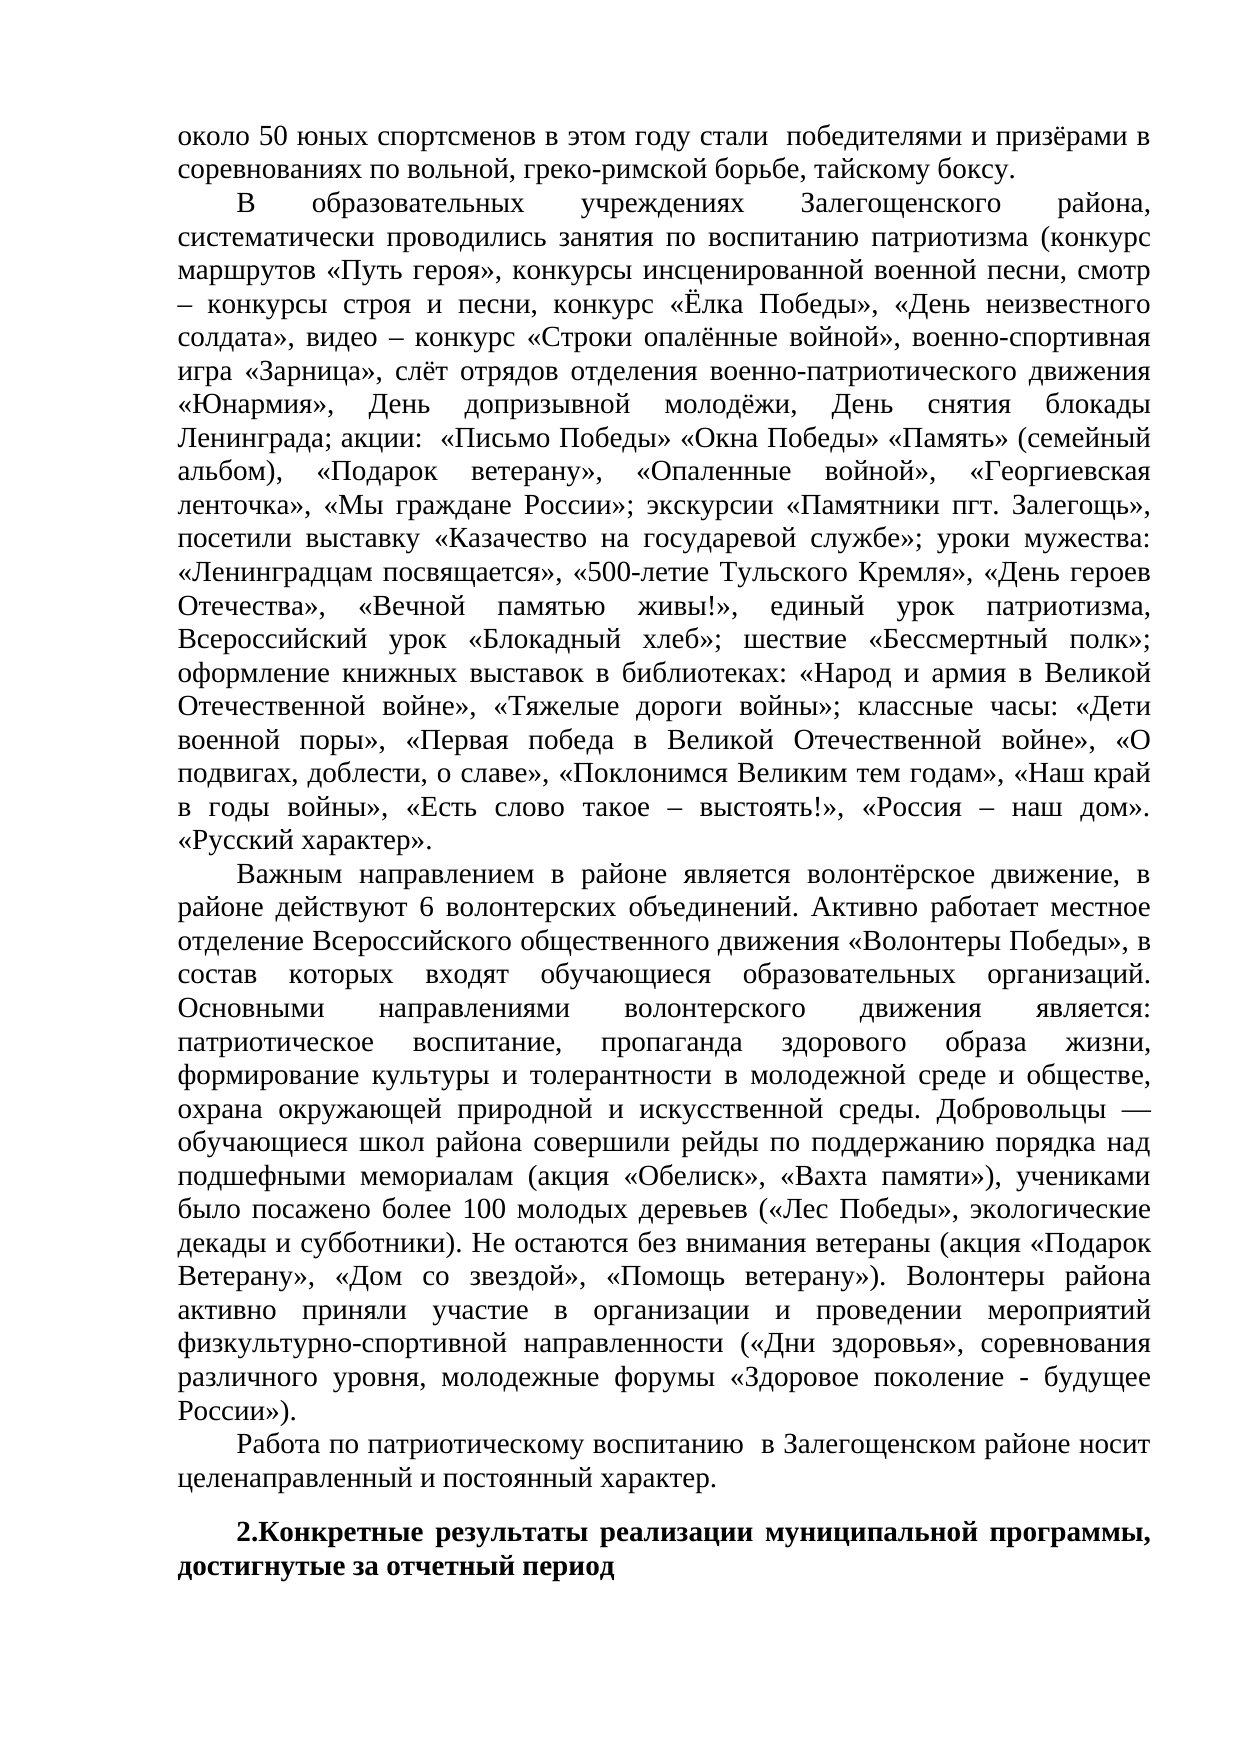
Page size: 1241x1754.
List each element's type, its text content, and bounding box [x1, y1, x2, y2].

text 2.Конкретные результаты реализации муниципальной программы, достигнутые за отчетный период [177, 1514, 1152, 1581]
text В образовательных учреждениях Залегощенского района, систематически проводились занятия по воспитанию патриотизма (конкурс маршрутов «Путь героя», конкурсы инсценированной военной песни, смотр – конкурсы строя и песни, конкурс «Ёлка Победы», «День неизвестного солдата», видео – конкурс «Строки опалённые войной», военно-спортивная игра «Зарница», слёт отрядов отделения военно-патриотического движения «Юнармия», День допризывной молодёжи, День снятия блокады Ленинграда; акции: «Письмо Победы» «Окна Победы» «Память» (семейный альбом), «Подарок ветерану», «Опаленные войной», «Георгиевская ленточка», «Мы граждане России»; экскурсии «Памятники пгт. Залегощь», посетили выставку «Казачество на государевой службе»; уроки мужества: «Ленинградцам посвящается», «500-летие Тульского Кремля», «День героев Отечества», «Вечной памятью живы!», единый урок патриотизма, Всероссийский урок «Блокадный хлеб»; шествие «Бессмертный полк»; оформление книжных выставок в библиотеках: «Народ и армия в Великой Отечественной войне», «Тяжелые дороги войны»; классные часы: «Дети военной поры», «Первая победа в Великой Отечественной войне», «О подвигах, доблести, о славе», «Поклонимся Великим тем годам», «Наш край в годы войны», «Есть слово такое – выстоять!», «Россия – наш дом». «Русский характер». [177, 185, 1152, 856]
text Важным направлением в районе является волонтёрское движение, в районе действуют 6 волонтерских объединений. Активно работает местное отделение Всероссийского общественного движения «Волонтеры Победы», в состав которых входят обучающиеся образовательных организаций. Основными направлениями волонтерского движения является: патриотическое воспитание, пропаганда здорового образа жизни, формирование культуры и толерантности в молодежной среде и обществе, охрана окружающей природной и искусственной среды. Добровольцы — обучающиеся школ района совершили рейды по поддержанию порядка над подшефными мемориалам (акция «Обелиск», «Вахта памяти»), учениками было посажено более 100 молодых деревьев («Лес Победы», экологические декады и субботники). Не остаются без внимания ветераны (акция «Подарок Ветерану», «Дом со звездой», «Помощь ветерану»). Волонтеры района активно приняли участие в организации и проведении мероприятий физкультурно-спортивной направленности («Дни здоровья», соревнования различного уровня, молодежные форумы «Здоровое поколение - будущее России»). [177, 856, 1152, 1426]
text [177, 118, 1152, 185]
text Работа по патриотическому воспитанию в Залегощенском районе носит целенаправленный и постоянный характер. [177, 1426, 1152, 1493]
